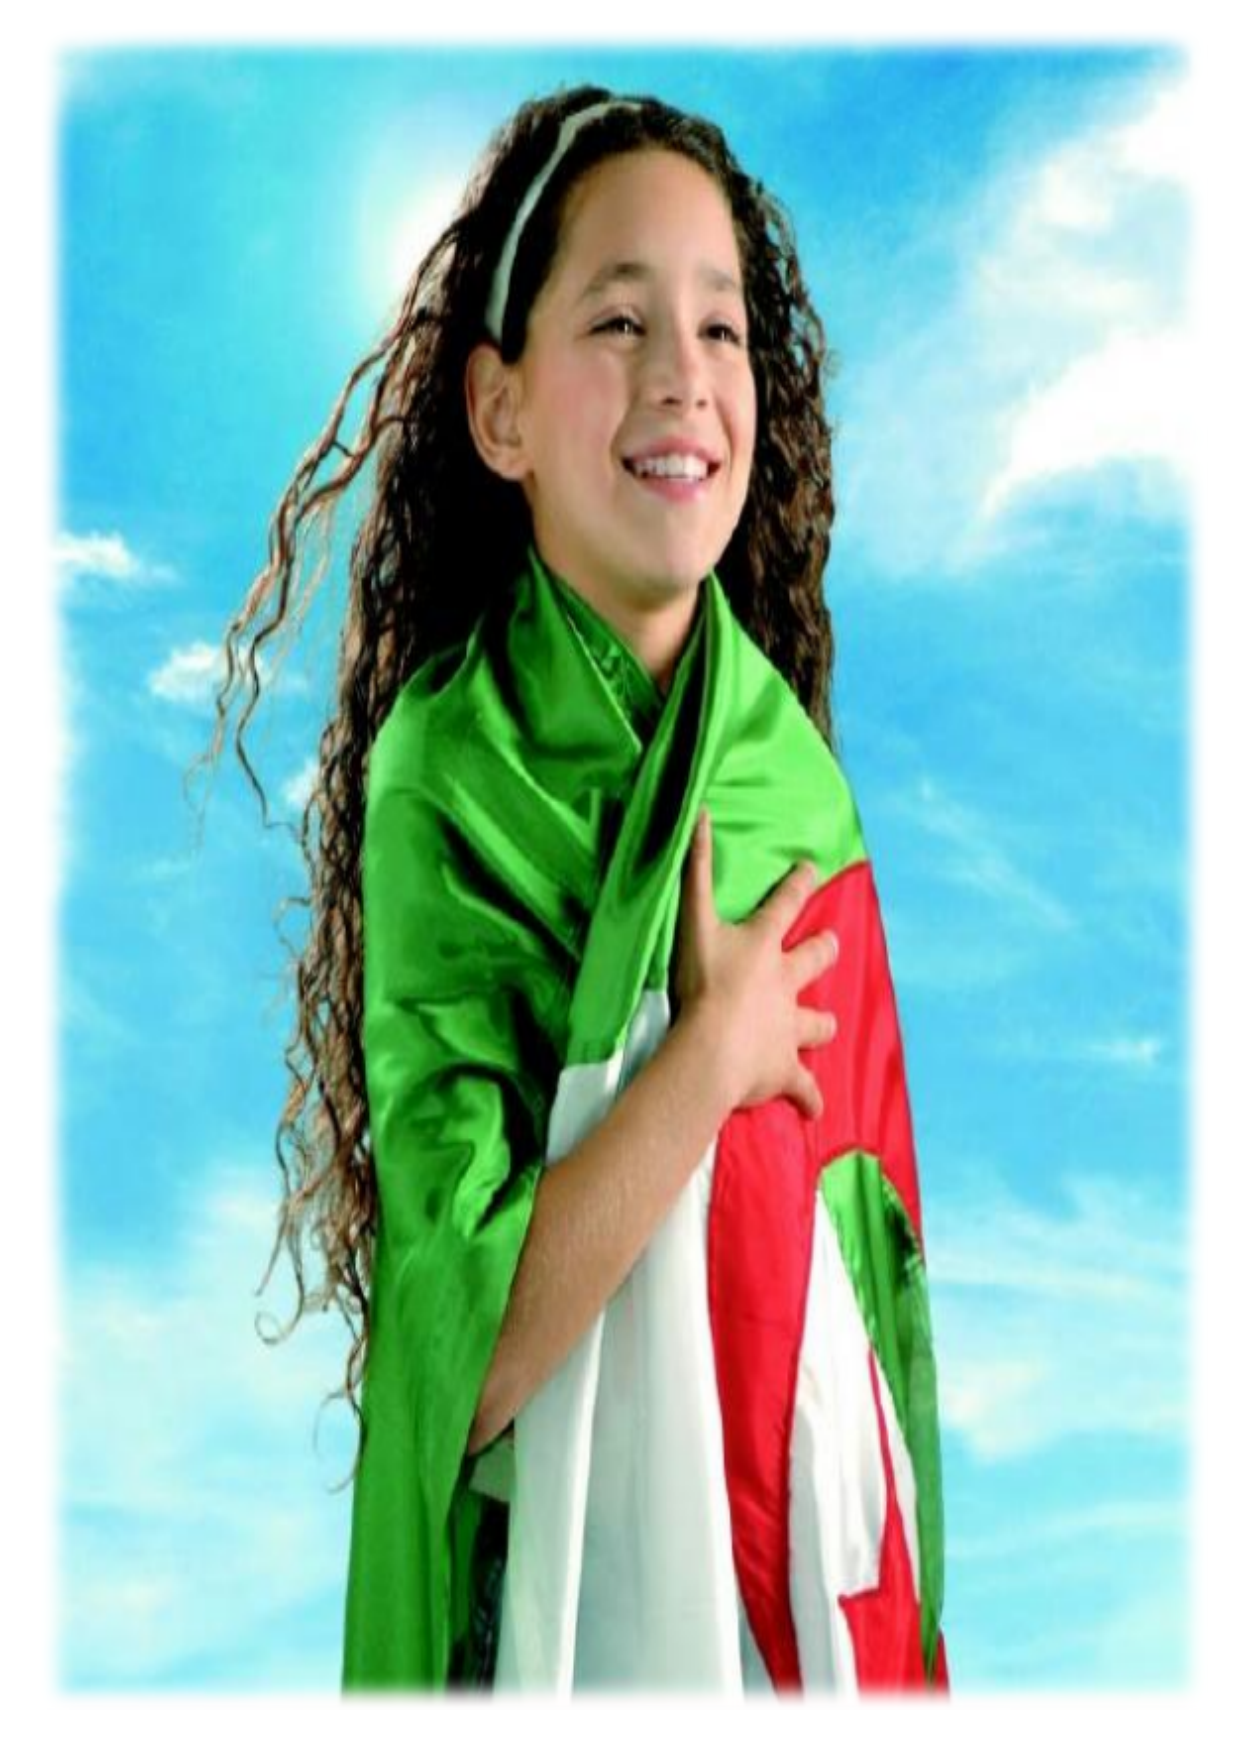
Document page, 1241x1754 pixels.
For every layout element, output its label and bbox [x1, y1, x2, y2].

picture [70, 58, 1178, 1680]
